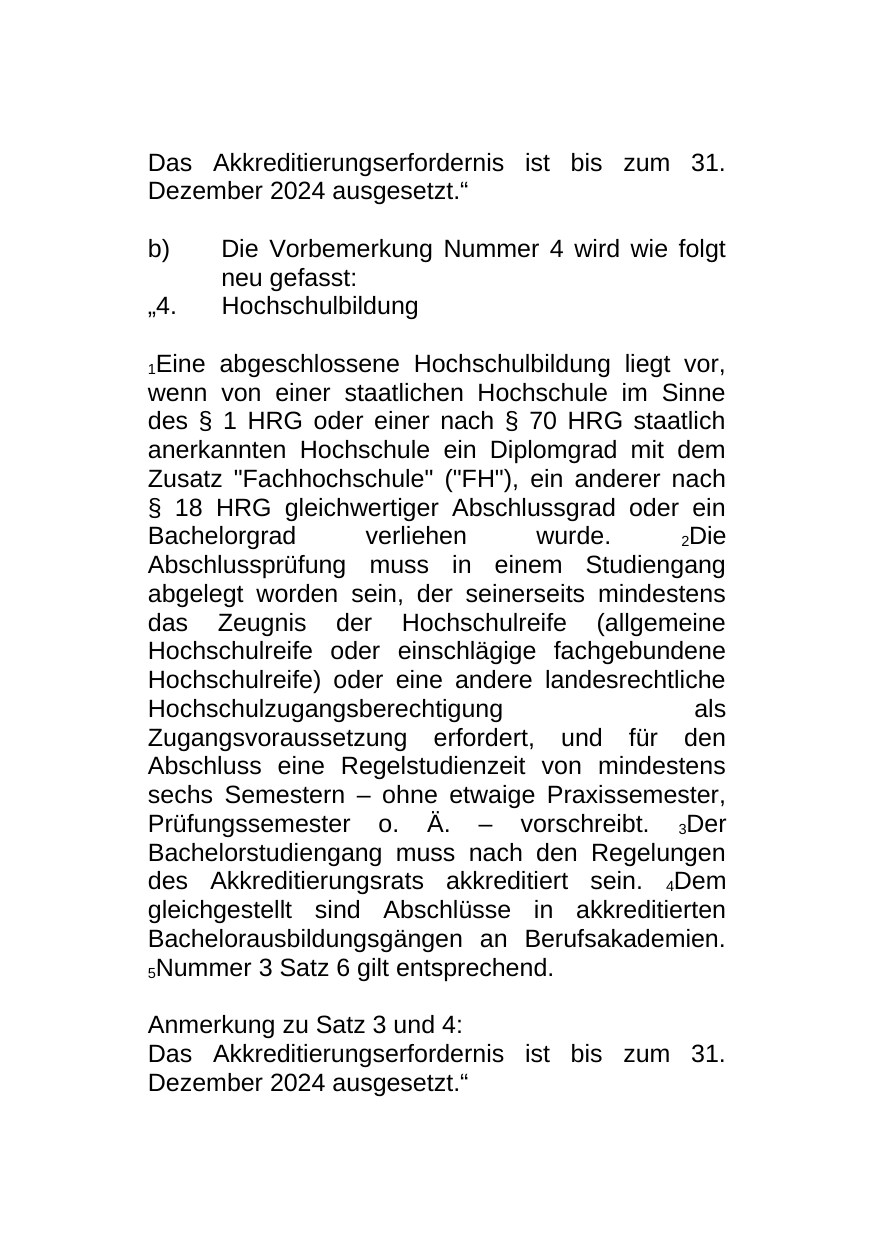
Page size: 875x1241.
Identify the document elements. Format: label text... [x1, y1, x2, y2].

text Das Akkreditierungserfordernis ist bis zum 31. Dezember 2024 ausgesetzt.“ [148, 148, 726, 205]
text Anmerkung zu Satz 3 und 4: [148, 1010, 726, 1039]
text b) Die Vorbemerkung Nummer 4 wird wie folgt neu gefasst: [148, 234, 726, 291]
text „4. Hochschulbildung [148, 291, 726, 320]
text 1Eine abgeschlossene Hochschulbildung liegt vor, wenn von einer staatlichen Hochschule im Sinne des § 1 HRG oder einer nach § 70 HRG staatlich anerkannten Hochschule ein Diplomgrad mit dem Zusatz "Fachhochschule" ("FH"), ein anderer nach § 18 HRG gleichwertiger Abschlussgrad oder ein Bachelorgrad verliehen wurde. 2Die Abschlussprüfung muss in einem Studiengang abgelegt worden sein, der seinerseits mindestens das Zeugnis der Hochschulreife (allgemeine Hochschulreife oder einschlägige fachgebundene Hochschulreife) oder eine andere landesrechtliche Hochschulzugangsberechtigung als Zugangsvoraussetzung erfordert, und für den Abschluss eine Regelstudienzeit von mindestens sechs Semestern – ohne etwaige Praxissemester, Prüfungssemester o. Ä. – vorschreibt. 3Der Bachelorstudiengang muss nach den Regelungen des Akkreditierungsrats akkreditiert sein. 4Dem gleichgestellt sind Abschlüsse in akkreditierten Bachelorausbildungsgängen an Berufsakademien. 5Nummer 3 Satz 6 gilt entsprechend. [148, 349, 726, 981]
text Das Akkreditierungserfordernis ist bis zum 31. Dezember 2024 ausgesetzt.“ [148, 1039, 726, 1096]
